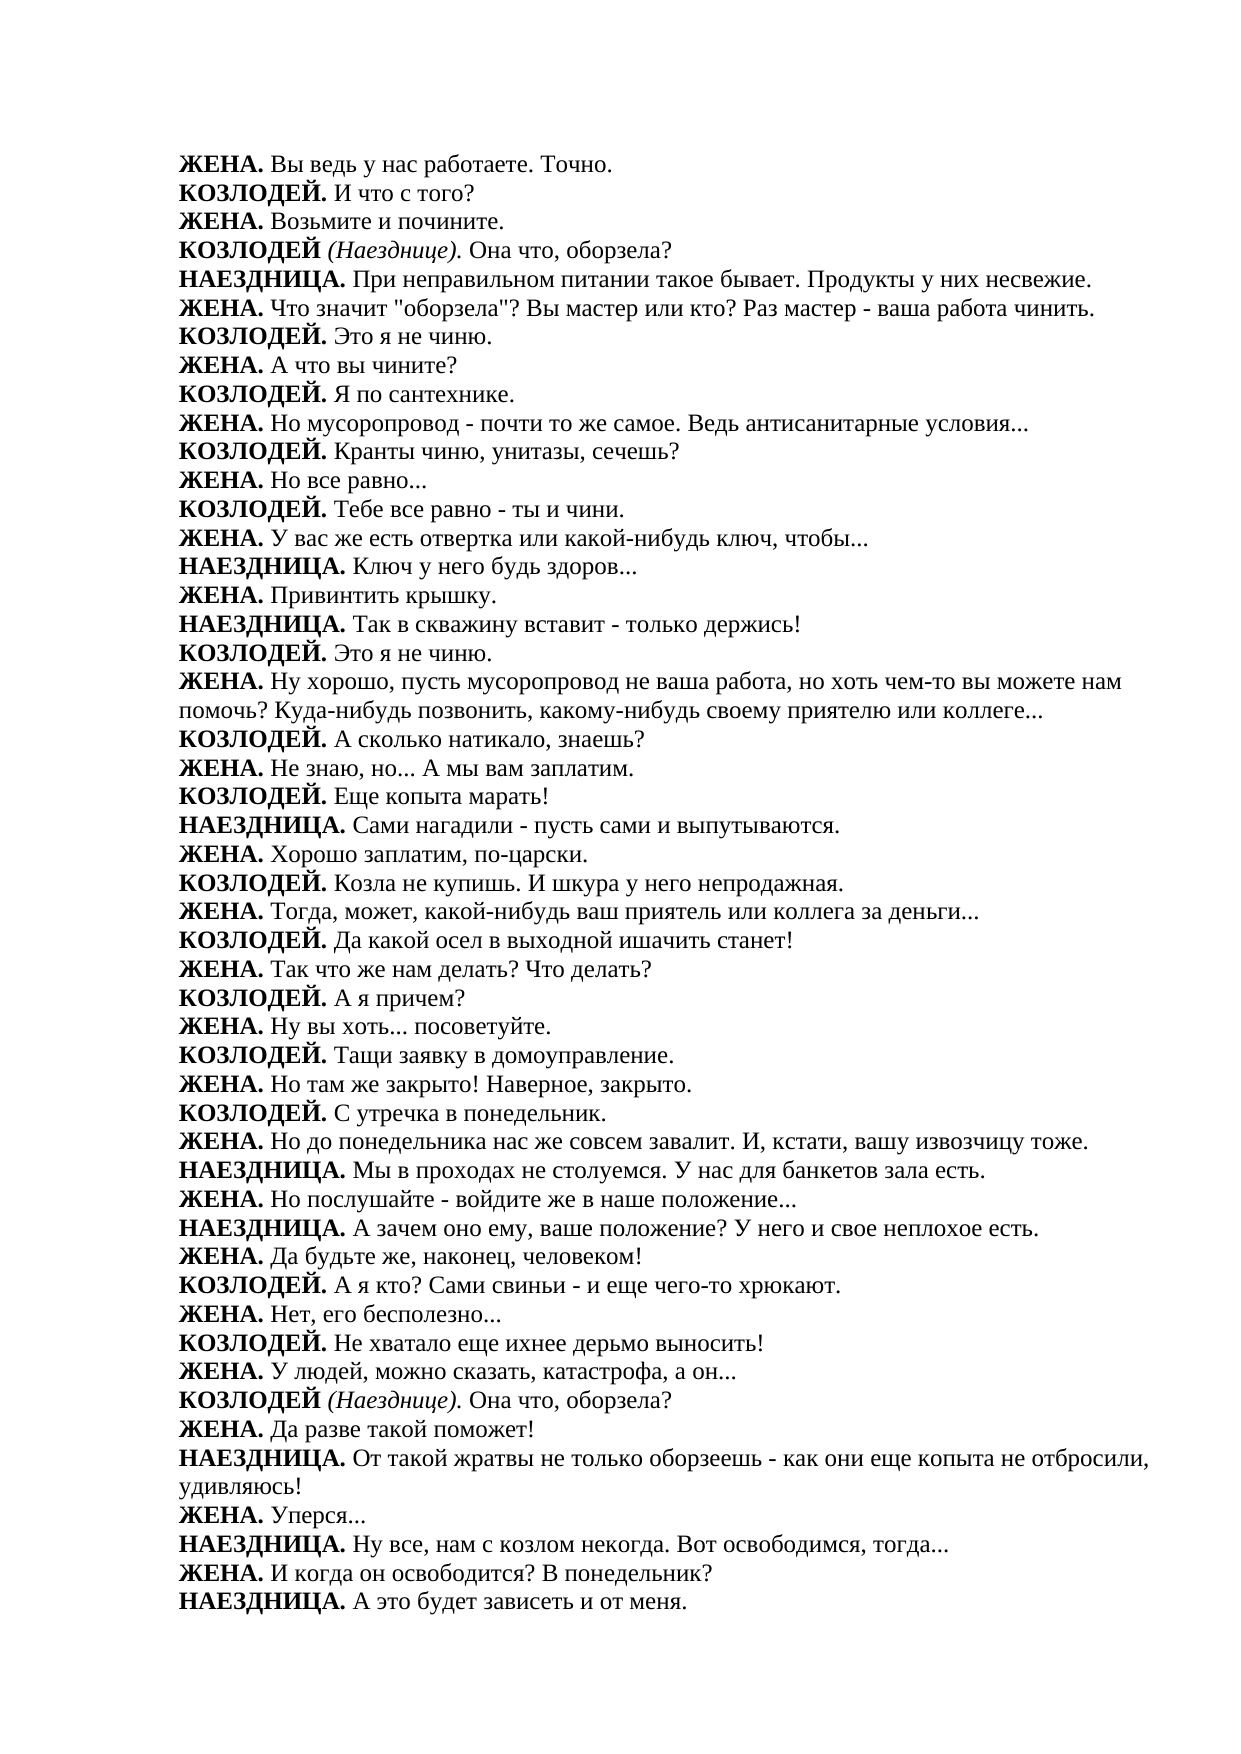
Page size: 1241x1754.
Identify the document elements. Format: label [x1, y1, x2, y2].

table_header [177, 118, 1152, 1617]
